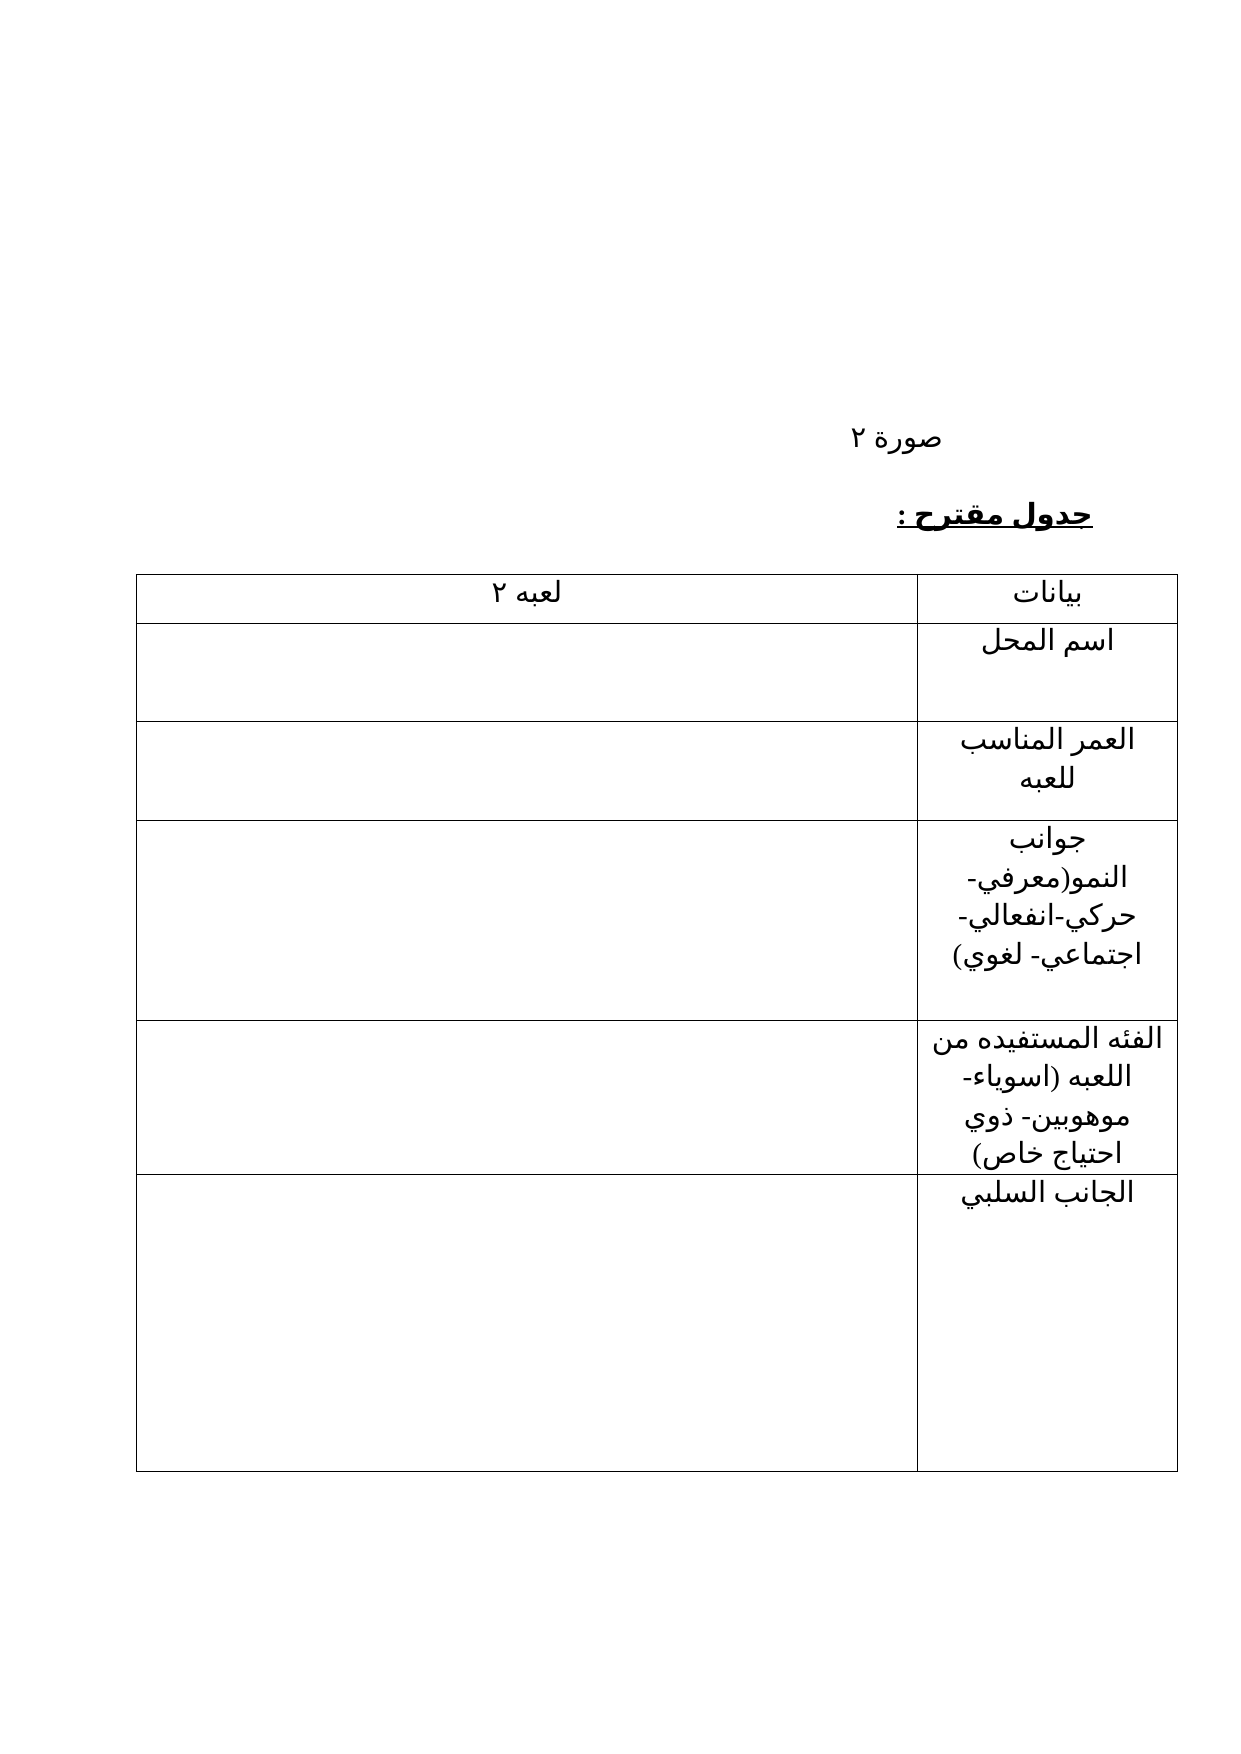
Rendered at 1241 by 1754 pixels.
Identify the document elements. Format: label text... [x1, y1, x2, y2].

table_cell [137, 624, 917, 721]
text جدول مقترح : [148, 497, 1093, 530]
table_header بيانات [918, 575, 1177, 622]
text صورة ٢ [148, 420, 943, 453]
table_header لعبه ٢ [137, 575, 917, 622]
table_cell [137, 821, 917, 1020]
table_cell [137, 722, 917, 820]
table_cell الجانب السلبي [918, 1175, 1177, 1471]
table_cell العمر المناسب للعبه [918, 722, 1177, 820]
table_cell اسم المحل [918, 624, 1177, 721]
table_cell [137, 1021, 917, 1174]
table_cell [137, 1175, 917, 1471]
table_cell جوانب النمو(معرفي-حركي-انفعالي-اجتماعي- لغوي) [918, 821, 1177, 1020]
table_cell الفئه المستفيده من اللعبه (اسوياء- موهوبين- ذوي احتياج خاص) [918, 1021, 1177, 1174]
